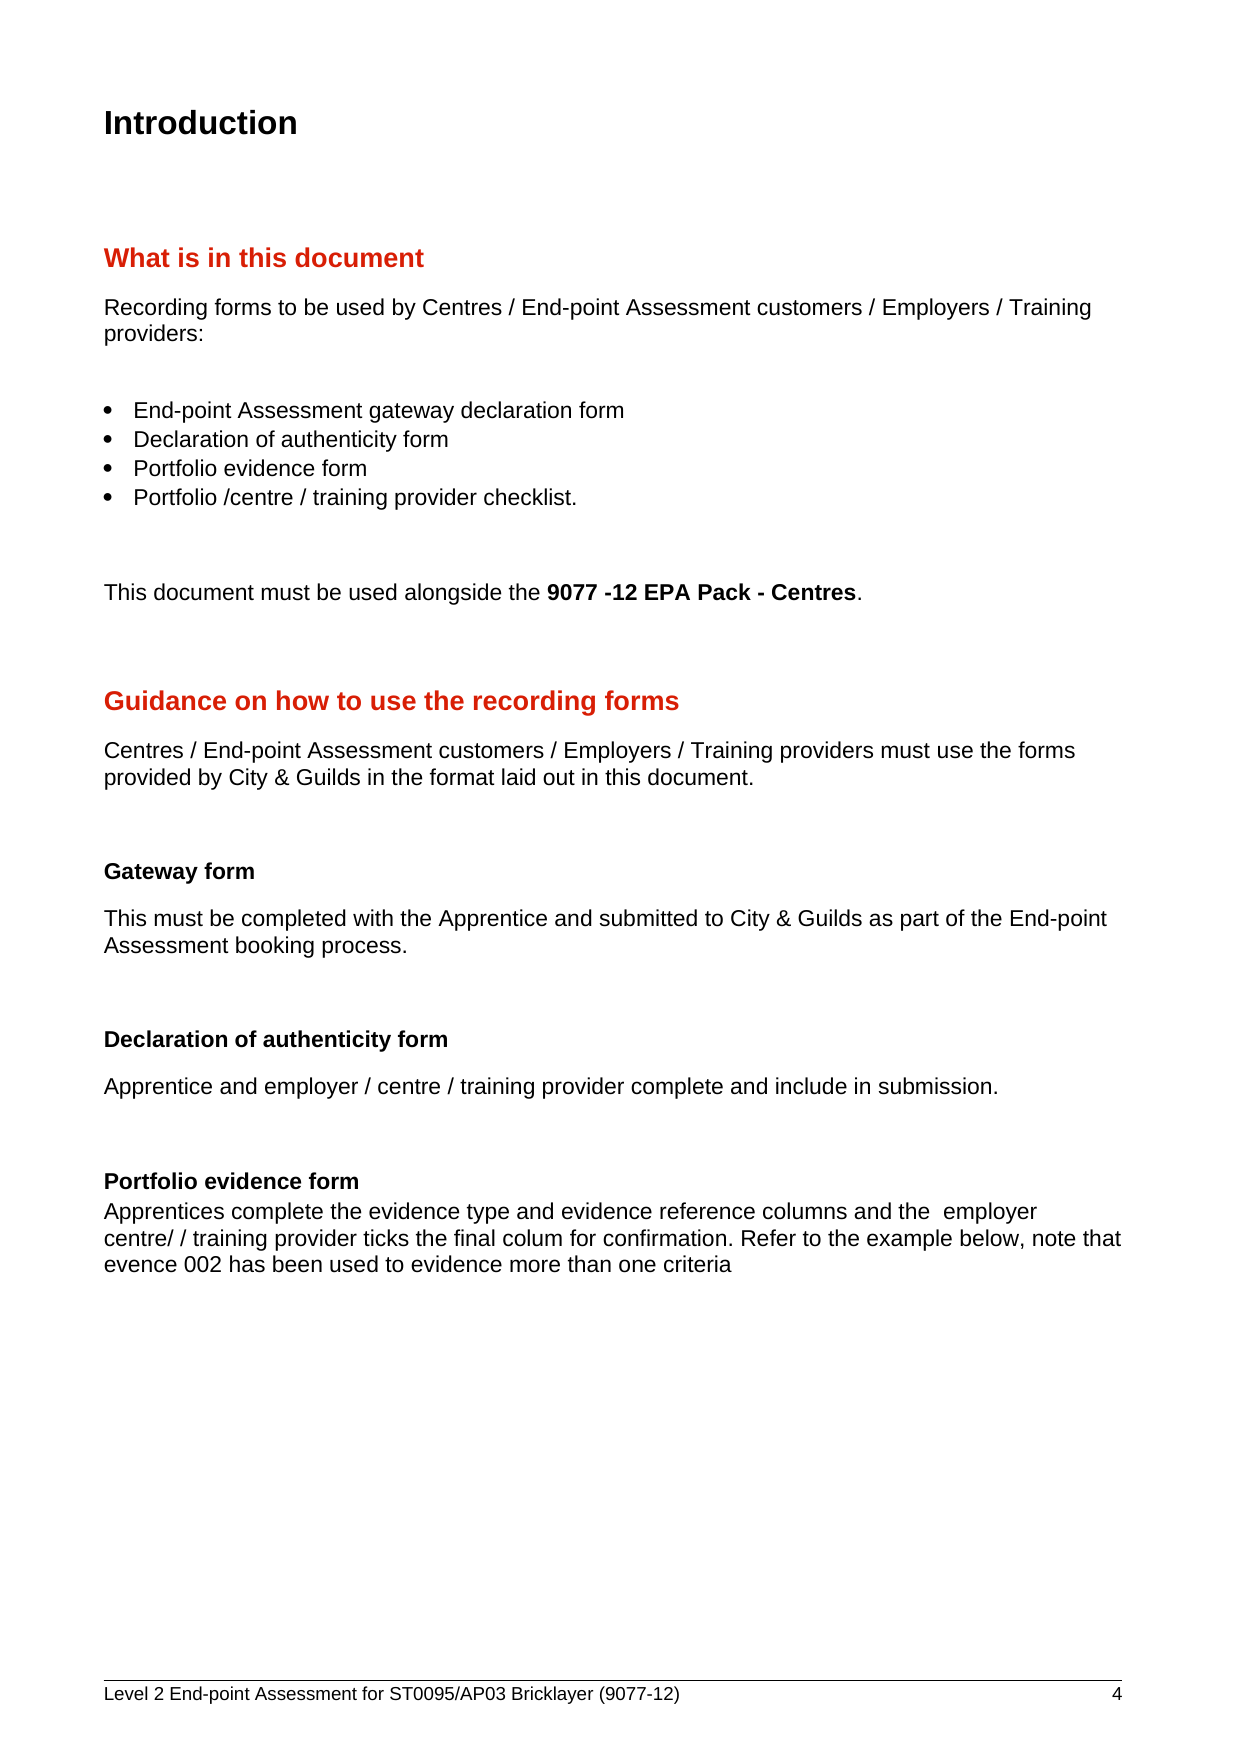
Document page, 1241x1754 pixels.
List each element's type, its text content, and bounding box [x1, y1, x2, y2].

text Recording forms to be used by Centres / End-point Assessment customers / Employers / Training providers: [103, 294, 1122, 347]
text Introduction [103, 103, 1122, 142]
list End-point Assessment gateway declaration form [103, 398, 1122, 423]
list Portfolio /centre / training provider checklist. [103, 486, 1122, 511]
text Centres / End-point Assessment customers / Employers / Training providers must use the forms provided by City & Guilds in the format laid out in this document. [103, 737, 1122, 790]
text Apprentices complete the evidence type and evidence reference columns and the employer centre/ / training provider ticks the final colum for confirmation. Refer to the example below, note that evence 002 has been used to evidence more than one criteria [103, 1198, 1122, 1277]
list Portfolio evidence form [103, 456, 1122, 481]
text This must be completed with the Apprentice and submitted to City & Guilds as part of the End-point Assessment booking process. [103, 905, 1122, 958]
text Declaration of authenticity form [103, 1026, 1122, 1052]
text Portfolio evidence form [103, 1168, 1122, 1194]
subtitle What is in this document [103, 242, 1122, 273]
text This document must be used alongside the 9077 -12 EPA Pack - Centres. [103, 578, 1122, 605]
text Gateway form [103, 858, 1122, 884]
text Apprentice and employer / centre / training provider complete and include in submission. [103, 1073, 1122, 1100]
subtitle Guidance on how to use the recording forms [103, 685, 1122, 717]
list Declaration of authenticity form [103, 427, 1122, 452]
